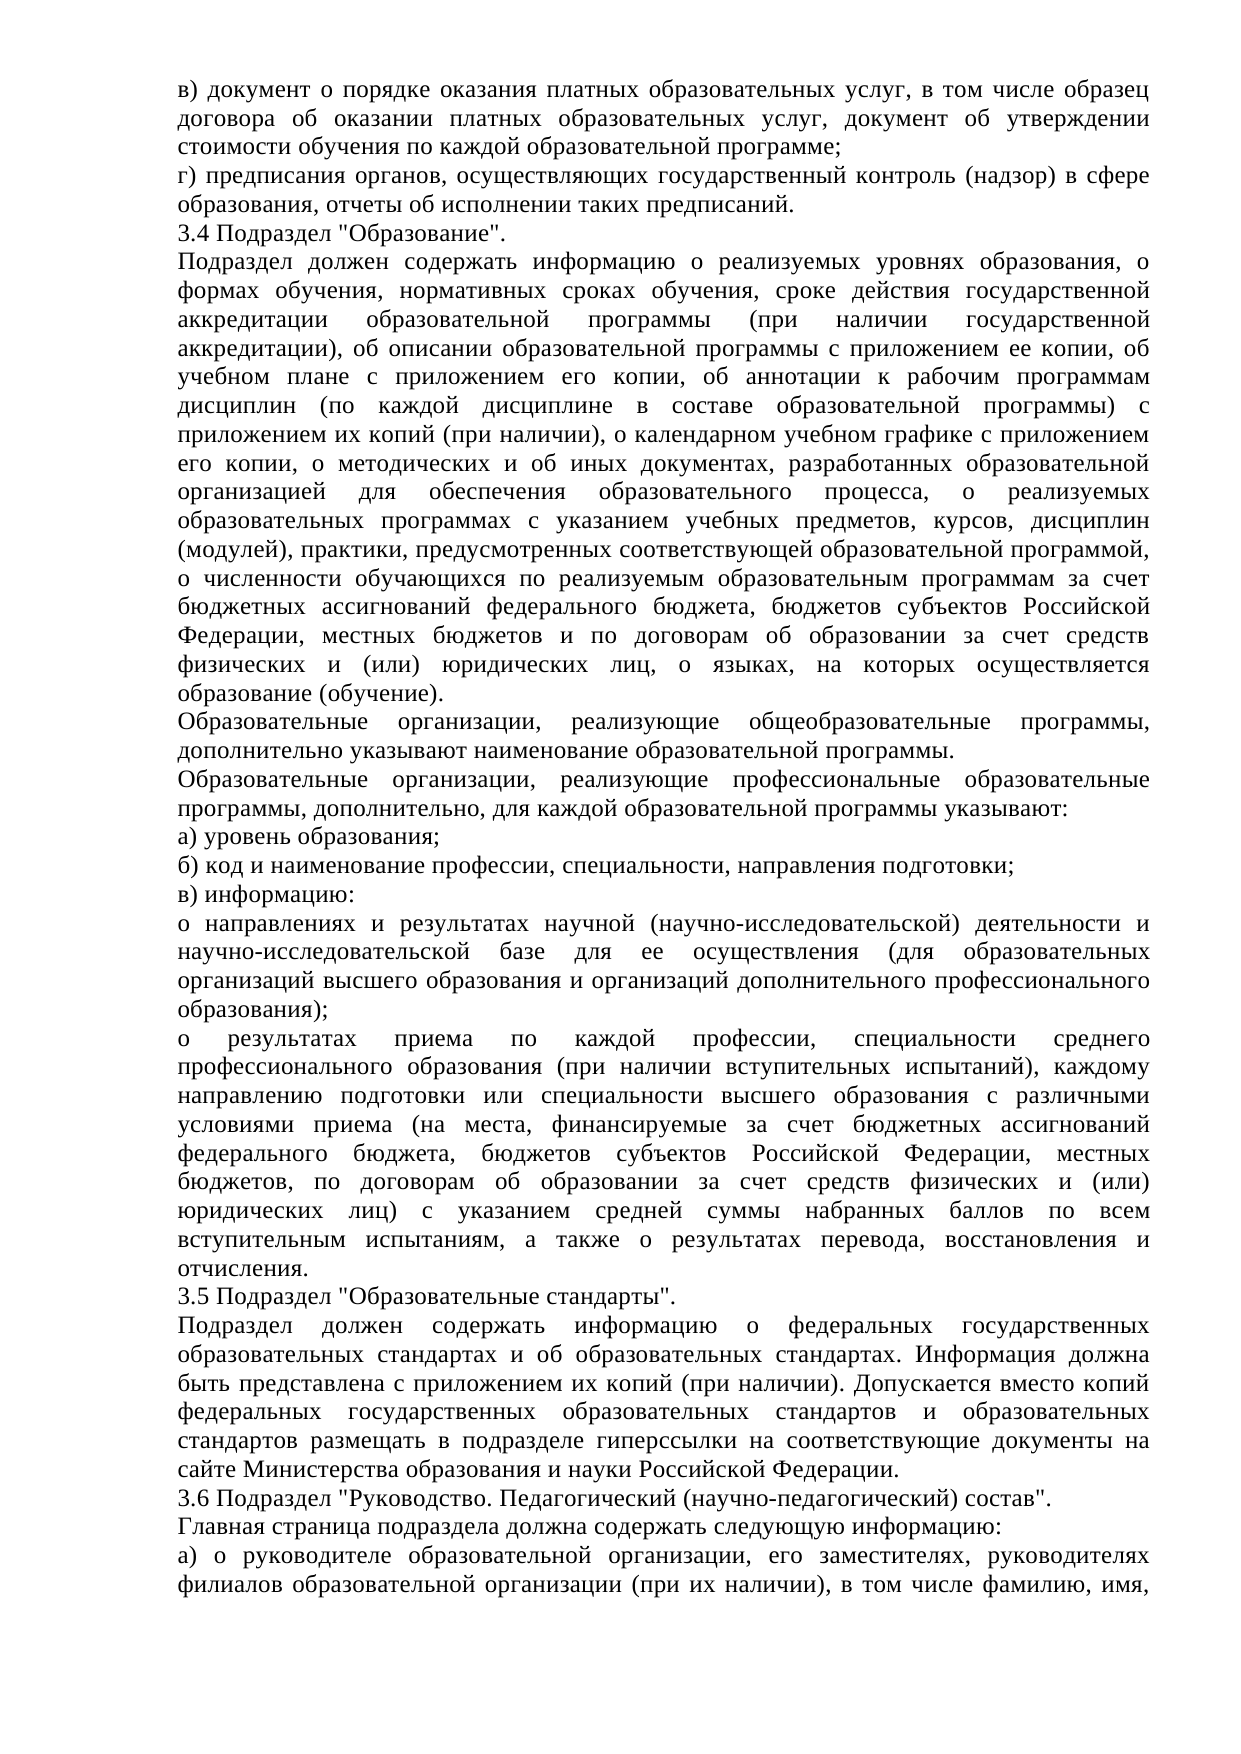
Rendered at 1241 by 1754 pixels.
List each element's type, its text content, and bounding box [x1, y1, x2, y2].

text Подраздел должен содержать информацию о федеральных государственных образовательных стандартах и об образовательных стандартах. Информация должна быть представлена с приложением их копий (при наличии). Допускается вместо копий федеральных государственных образовательных стандартов и образовательных стандартов размещать в подразделе гиперссылки на соответствующие документы на сайте Министерства образования и науки Российской Федерации. [177, 1310, 1152, 1483]
text в) информацию: [177, 879, 1152, 908]
text о направлениях и результатах научной (научно-исследовательской) деятельности и научно-исследовательской базе для ее осуществления (для образовательных организаций высшего образования и организаций дополнительного профессионального образования); [177, 908, 1152, 1023]
text б) код и наименование профессии, специальности, направления подготовки; [177, 850, 1152, 879]
text 3.6 Подраздел "Руководство. Педагогический (научно-педагогический) состав". [177, 1483, 1152, 1511]
text г) предписания органов, осуществляющих государственный контроль (надзор) в сфере образования, отчеты об исполнении таких предписаний. [177, 160, 1152, 218]
text 3.4 Подраздел "Образование". [177, 218, 1152, 246]
text в) документ о порядке оказания платных образовательных услуг, в том числе образец договора об оказании платных образовательных услуг, документ об утверждении стоимости обучения по каждой образовательной программе; [177, 74, 1152, 160]
text о результатах приема по каждой профессии, специальности среднего профессионального образования (при наличии вступительных испытаний), каждому направлению подготовки или специальности высшего образования с различными условиями приема (на места, финансируемые за счет бюджетных ассигнований федерального бюджета, бюджетов субъектов Российской Федерации, местных бюджетов, по договорам об образовании за счет средств физических и (или) юридических лиц) с указанием средней суммы набранных баллов по всем вступительным испытаниям, а также о результатах перевода, восстановления и отчисления. [177, 1023, 1152, 1281]
text а) уровень образования; [177, 821, 1152, 850]
text Главная страница подраздела должна содержать следующую информацию: [177, 1511, 1152, 1540]
text 3.5 Подраздел "Образовательные стандарты". [177, 1281, 1152, 1310]
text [177, 1540, 1152, 1598]
text Образовательные организации, реализующие профессиональные образовательные программы, дополнительно, для каждой образовательной программы указывают: [177, 764, 1152, 821]
text Образовательные организации, реализующие общеобразовательные программы, дополнительно указывают наименование образовательной программы. [177, 706, 1152, 764]
text Подраздел должен содержать информацию о реализуемых уровнях образования, о формах обучения, нормативных сроках обучения, сроке действия государственной аккредитации образовательной программы (при наличии государственной аккредитации), об описании образовательной программы с приложением ее копии, об учебном плане с приложением его копии, об аннотации к рабочим программам дисциплин (по каждой дисциплине в составе образовательной программы) с приложением их копий (при наличии), о календарном учебном графике с приложением его копии, о методических и об иных документах, разработанных образовательной организацией для обеспечения образовательного процесса, о реализуемых образовательных программах с указанием учебных предметов, курсов, дисциплин (модулей), практики, предусмотренных соответствующей образовательной программой, о численности обучающихся по реализуемым образовательным программам за счет бюджетных ассигнований федерального бюджета, бюджетов субъектов Российской Федерации, местных бюджетов и по договорам об образовании за счет средств физических и (или) юридических лиц, о языках, на которых осуществляется образование (обучение). [177, 246, 1152, 706]
